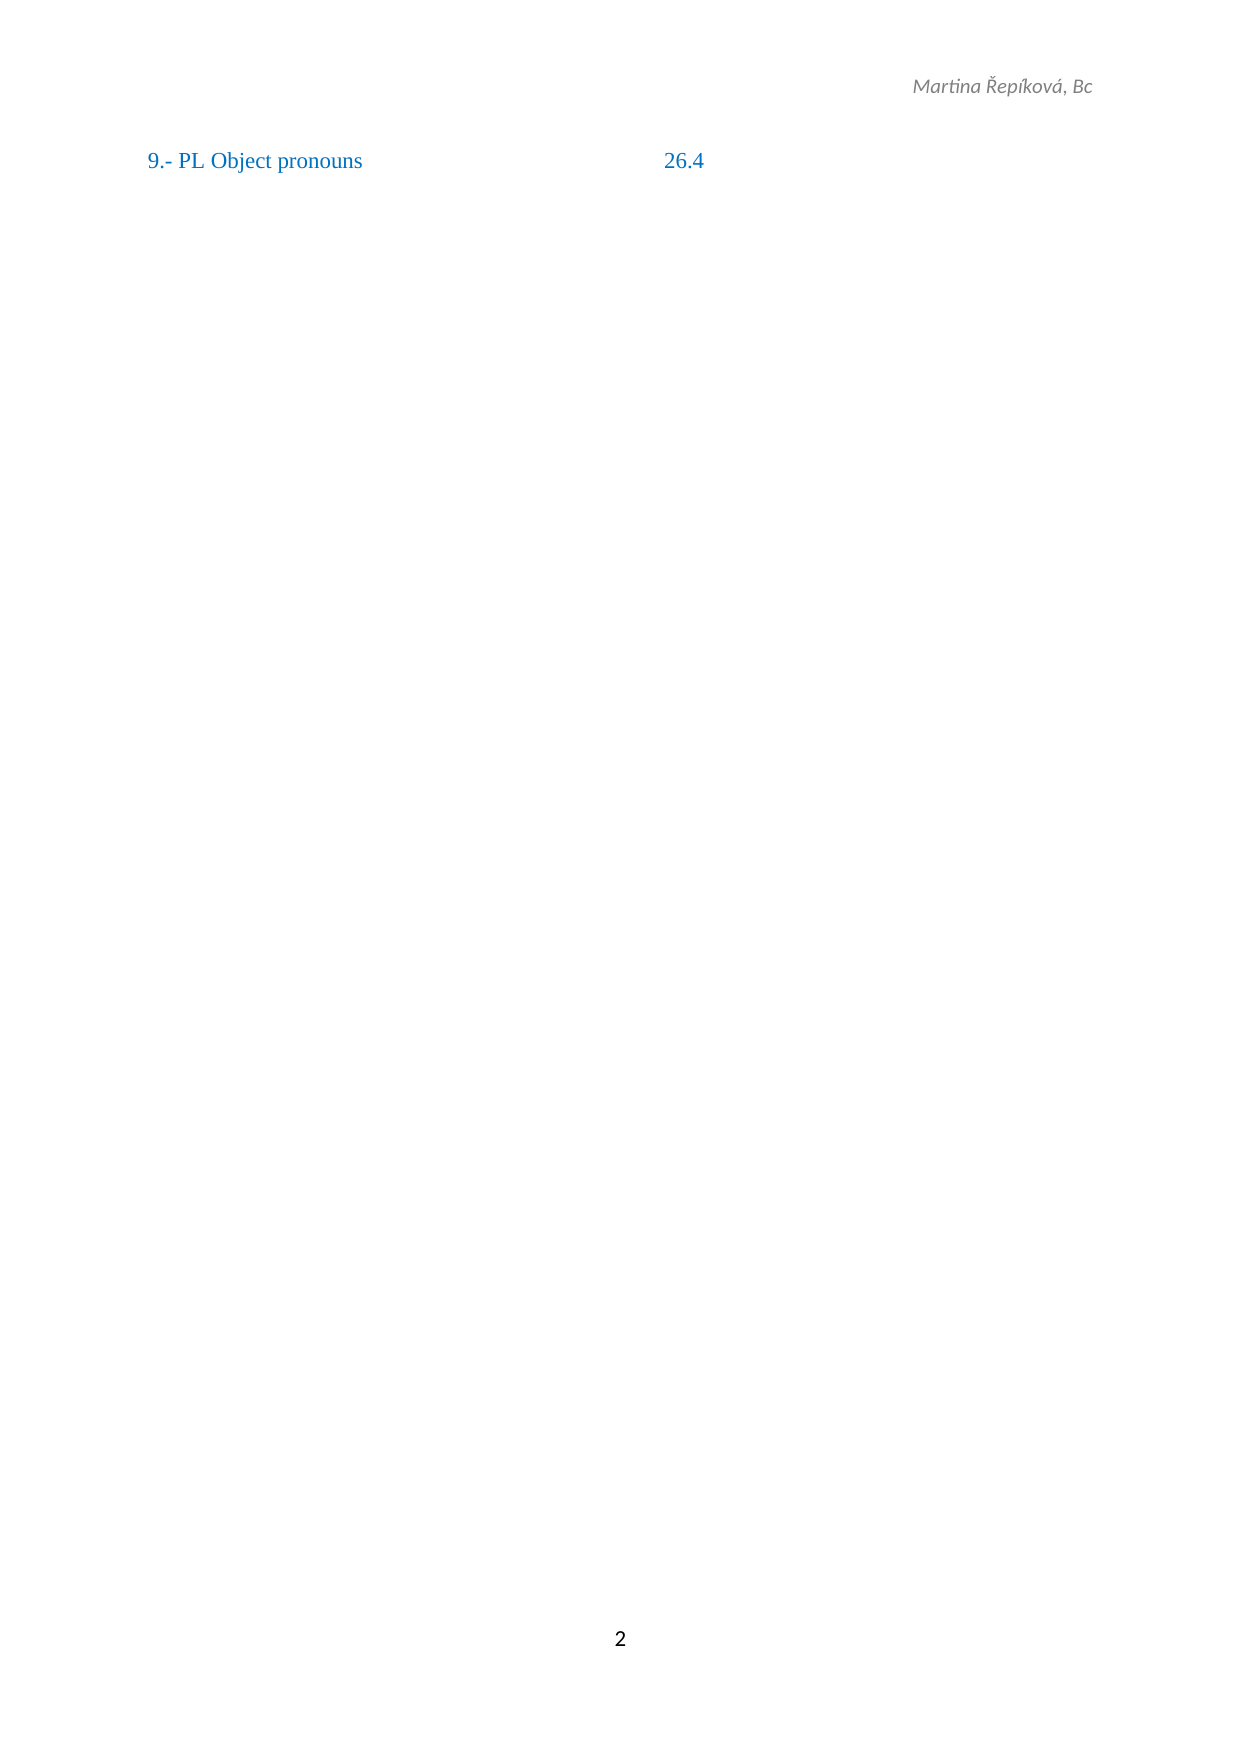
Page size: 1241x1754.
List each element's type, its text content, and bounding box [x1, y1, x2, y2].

text 9.- PL Object pronouns 26.4 [148, 148, 1093, 174]
